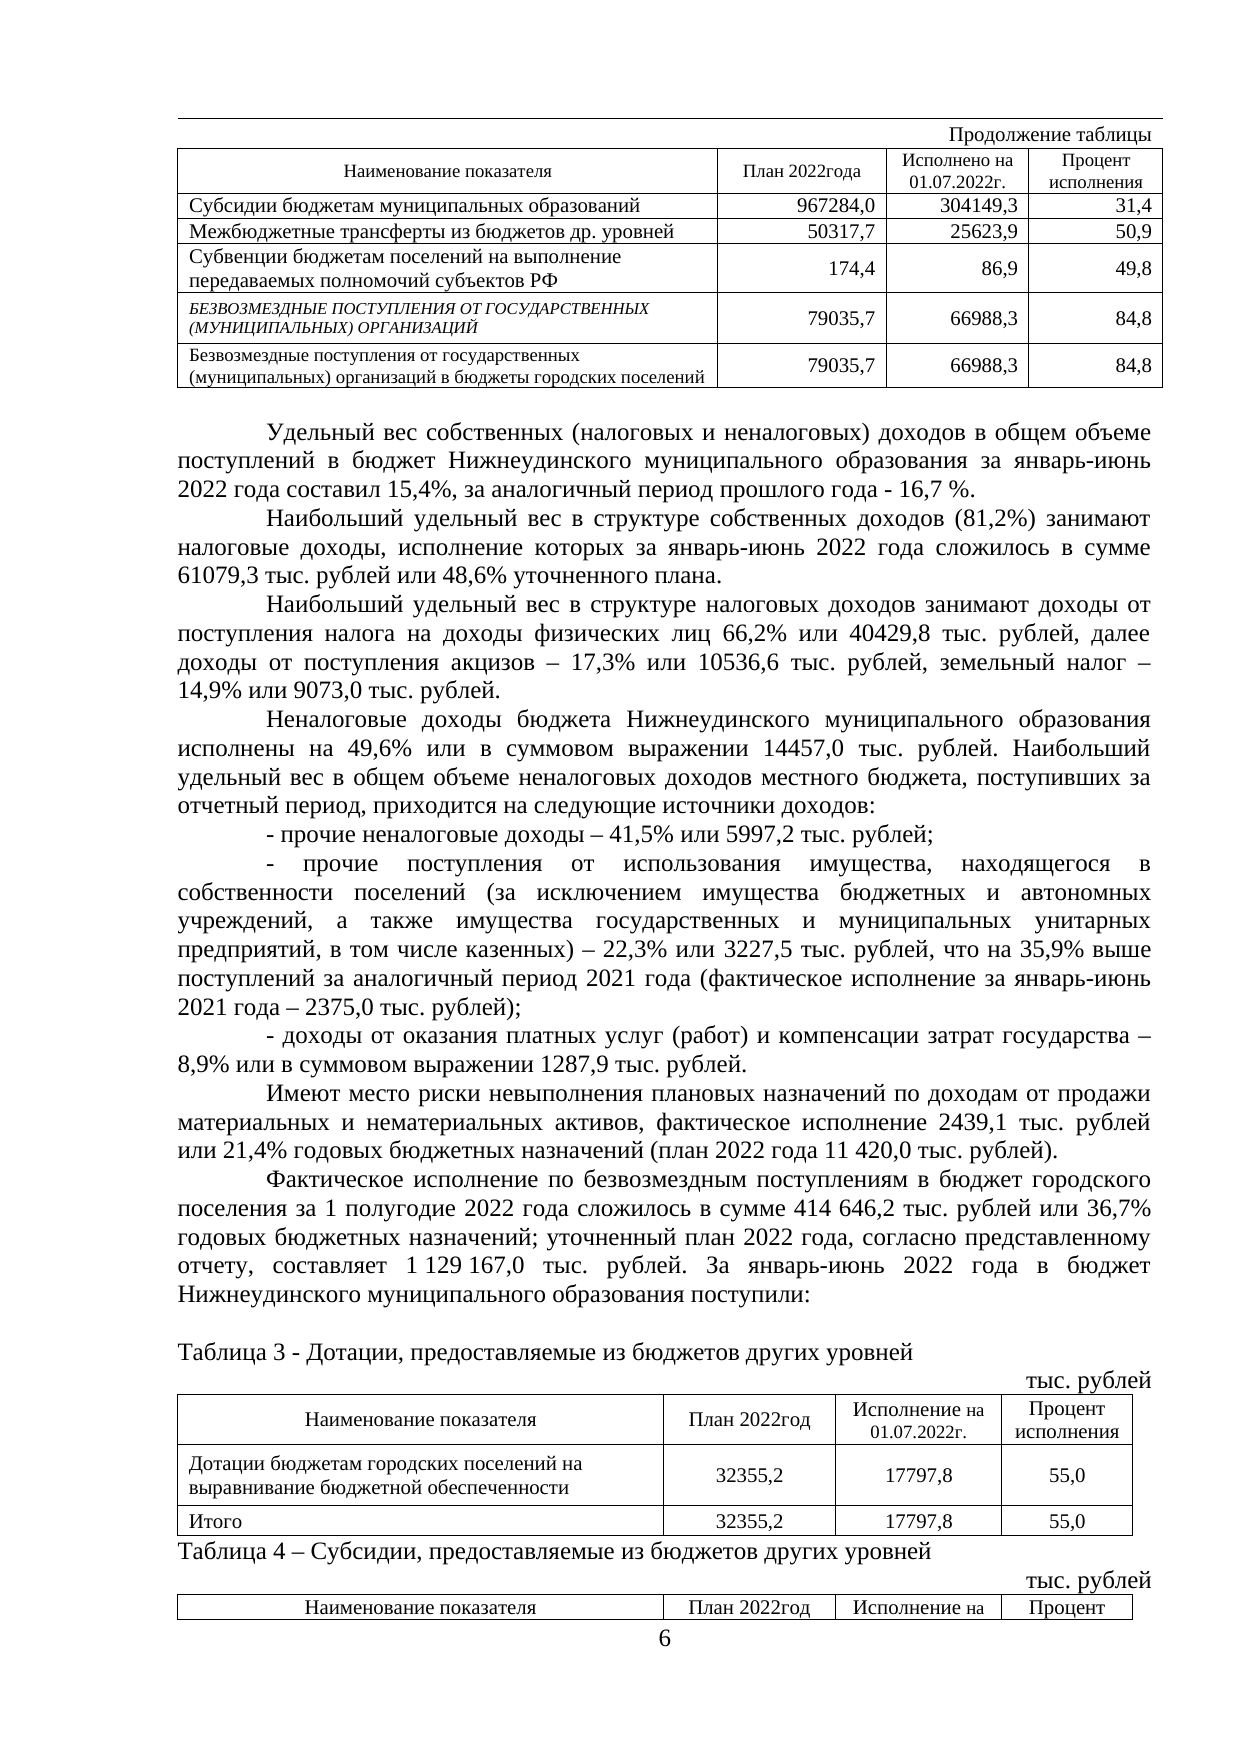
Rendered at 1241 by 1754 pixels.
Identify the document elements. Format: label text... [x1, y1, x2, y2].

table_cell 84,8 [1029, 293, 1162, 343]
table_cell 50317,7 [718, 219, 886, 243]
text Имеют место риски невыполнения плановых назначений по доходам от продажи материальных и нематериальных активов, фактическое исполнение 2439,1 тыс. рублей или 21,4% годовых бюджетных назначений (план 2022 года 11 420,0 тыс. рублей). [177, 1078, 1152, 1164]
text - прочие поступления от использования имущества, находящегося в собственности поселений (за исключением имущества бюджетных и автономных учреждений, а также имущества государственных и муниципальных унитарных предприятий, в том числе казенных) – 22,3% или 3227,5 тыс. рублей, что на 35,9% выше поступлений за аналогичный период 2021 года (фактическое исполнение за январь-июнь 2021 года – 2375,0 тыс. рублей); [177, 848, 1152, 1021]
text - прочие неналоговые доходы – 41,5% или 5997,2 тыс. рублей; [177, 819, 1152, 848]
text - доходы от оказания платных услуг (работ) и компенсации затрат государства – 8,9% или в суммовом выражении 1287,9 тыс. рублей. [177, 1021, 1152, 1078]
text Неналоговые доходы бюджета Нижнеудинского муниципального образования исполнены на 49,6% или в суммовом выражении 14457,0 тыс. рублей. Наибольший удельный вес в общем объеме неналоговых доходов местного бюджета, поступивших за отчетный период, приходится на следующие источники доходов: [177, 704, 1152, 819]
table_cell Процент исполнения [1029, 149, 1162, 192]
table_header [178, 1595, 663, 1619]
table_cell Исполнено на 01.07.2022г. [887, 149, 1028, 192]
table_header Процент исполнения [1002, 1395, 1132, 1443]
table_header Наименование показателя [178, 1395, 663, 1443]
table_cell Продолжение таблицы [178, 119, 1163, 148]
table_cell Итого [178, 1506, 663, 1535]
text Наибольший удельный вес в структуре налоговых доходов занимают доходы от поступления налога на доходы физических лиц 66,2% или 40429,8 тыс. рублей, далее доходы от поступления акцизов – 17,3% или 10536,6 тыс. рублей, земельный налог – 14,9% или 9073,0 тыс. рублей. [177, 589, 1152, 704]
table_cell Межбюджетные трансферты из бюджетов др. уровней [178, 219, 717, 243]
table_header План 2022год [664, 1595, 835, 1619]
table_cell 49,8 [1029, 244, 1162, 292]
table_cell 66988,3 [887, 293, 1028, 343]
text Таблица 4 – Субсидии, предоставляемые из бюджетов других уровней [177, 1536, 1152, 1565]
table_cell Безвозмездные поступления от государственных (муниципальных) организаций в бюджеты городских поселений [178, 344, 717, 387]
table_cell 50,9 [1029, 219, 1162, 243]
table_cell Субсидии бюджетам муниципальных образований [178, 194, 717, 217]
text тыс. рублей [177, 1565, 1152, 1594]
table_header План 2022год [664, 1395, 835, 1443]
table_header Исполнение на 01.07.2022г. [836, 1395, 1001, 1443]
table_cell 32355,2 [664, 1445, 835, 1505]
table_cell Наименование показателя [178, 149, 717, 192]
table_cell БЕЗВОЗМЕЗДНЫЕ ПОСТУПЛЕНИЯ ОТ ГОСУДАРСТВЕННЫХ (МУНИЦИПАЛЬНЫХ) ОРГАНИЗАЦИЙ [178, 293, 717, 343]
table_cell 31,4 [1029, 194, 1162, 217]
table_cell 55,0 [1002, 1445, 1132, 1505]
table_cell 55,0 [1002, 1506, 1132, 1535]
text Фактическое исполнение по безвозмездным поступлениям в бюджет городского поселения за 1 полугодие 2022 года сложилось в сумме 414 646,2 тыс. рублей или 36,7% годовых бюджетных назначений; уточненный план 2022 года, согласно представленному отчету, составляет 1 129 167,0 тыс. рублей. За январь-июнь 2022 года в бюджет Нижнеудинского муниципального образования поступили: [177, 1164, 1152, 1308]
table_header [836, 1595, 1001, 1619]
table_cell 25623,9 [887, 219, 1028, 243]
text Наибольший удельный вес в структуре собственных доходов (81,2%) занимают налоговые доходы, исполнение которых за январь-июнь 2022 года сложилось в сумме 61079,3 тыс. рублей или 48,6% уточненного плана. [177, 503, 1152, 589]
text Удельный вес собственных (налоговых и неналоговых) доходов в общем объеме поступлений в бюджет Нижнеудинского муниципального образования за январь-июнь 2022 года составил 15,4%, за аналогичный период прошлого года - 16,7 %. [177, 417, 1152, 503]
table_cell 32355,2 [664, 1506, 835, 1535]
table_cell 84,8 [1029, 344, 1162, 387]
table_cell 79035,7 [718, 344, 886, 387]
table_cell Субвенции бюджетам поселений на выполнение передаваемых полномочий субъектов РФ [178, 244, 717, 292]
table_cell 967284,0 [718, 194, 886, 217]
table_cell План 2022года [718, 149, 886, 192]
table_header Процент исполнения [1002, 1595, 1132, 1619]
table_cell 66988,3 [887, 344, 1028, 387]
table_cell Дотации бюджетам городских поселений на выравнивание бюджетной обеспеченности [178, 1445, 663, 1505]
table_cell 17797,8 [836, 1506, 1001, 1535]
text Таблица 3 - Дотации, предоставляемые из бюджетов других уровней [177, 1337, 1152, 1366]
table_cell 17797,8 [836, 1445, 1001, 1505]
text тыс. рублей [177, 1366, 1152, 1394]
table_cell 174,4 [718, 244, 886, 292]
table_cell 86,9 [887, 244, 1028, 292]
table_cell 304149,3 [887, 194, 1028, 217]
table_cell 79035,7 [718, 293, 886, 343]
